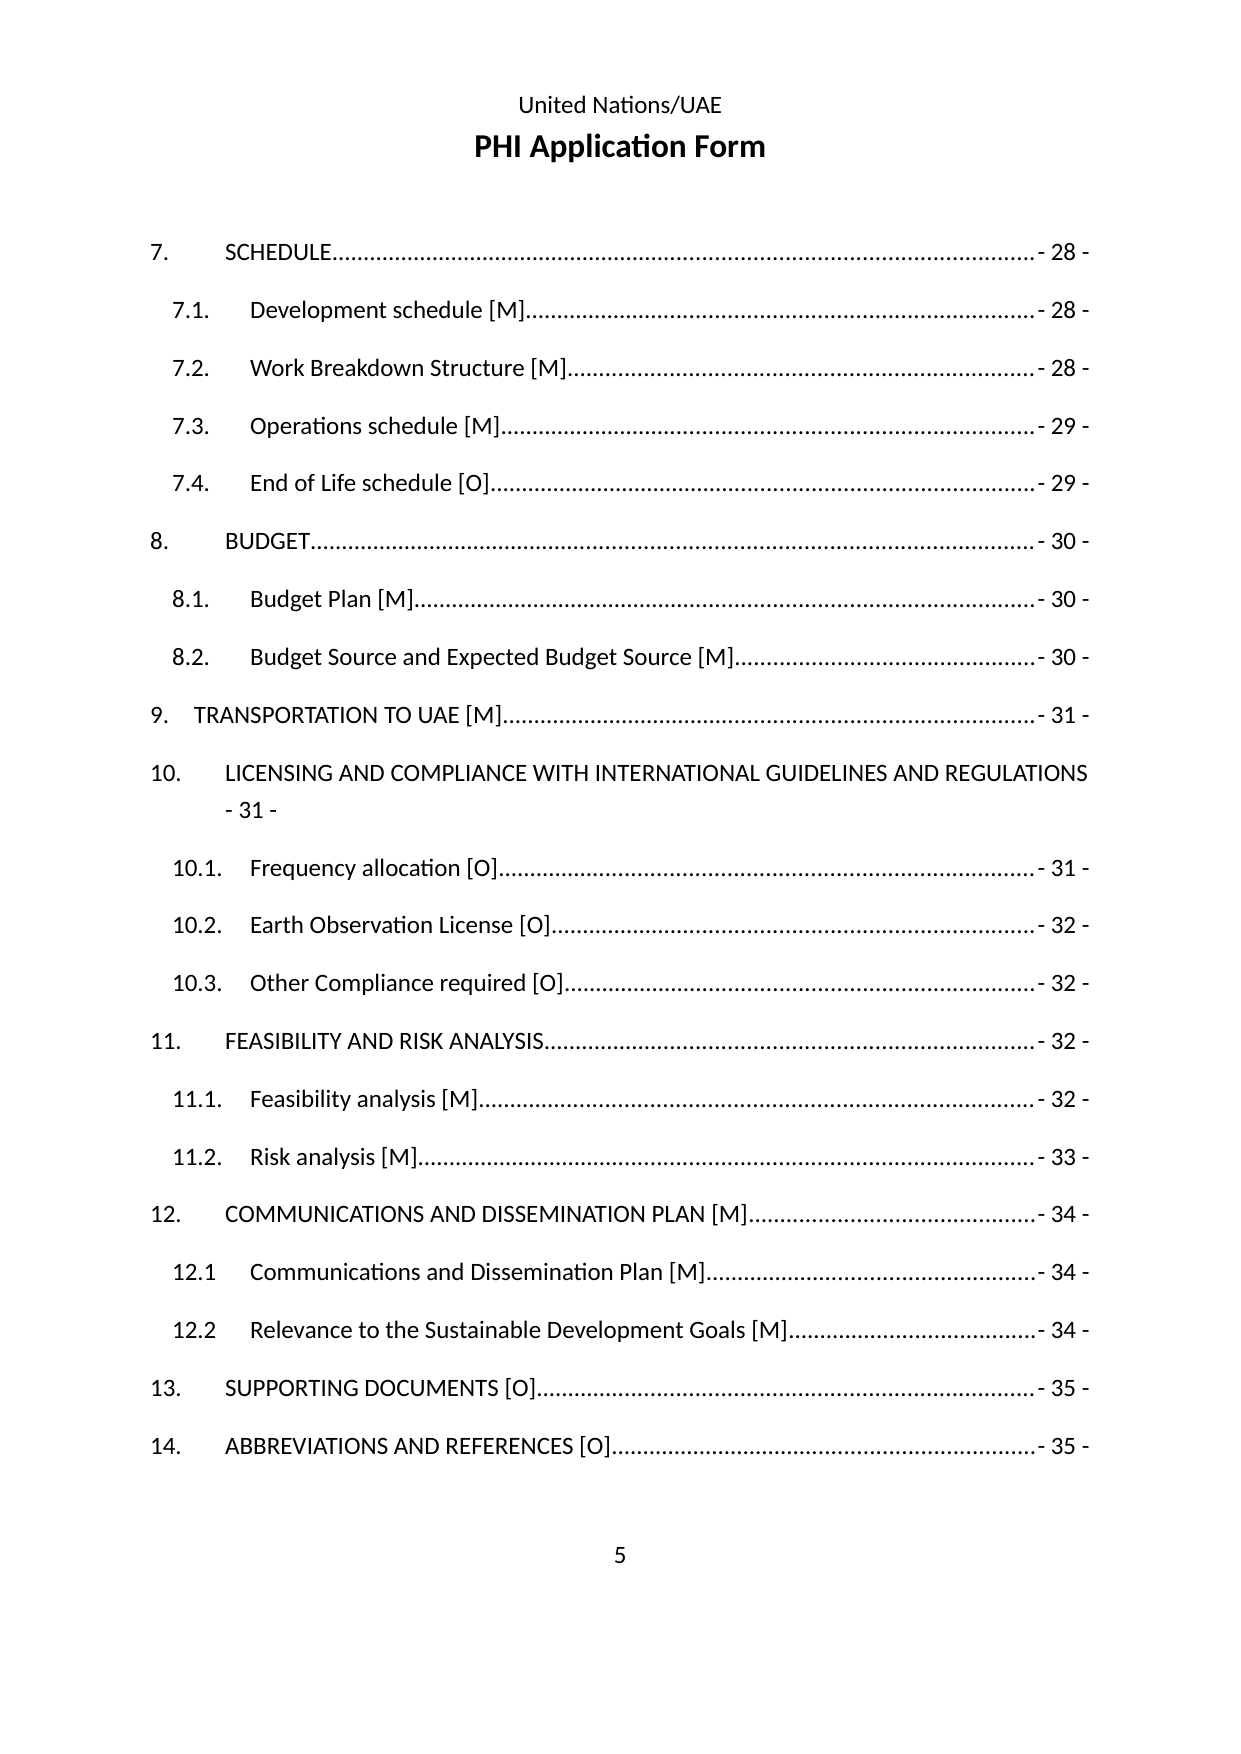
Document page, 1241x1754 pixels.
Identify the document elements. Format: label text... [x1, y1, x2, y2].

text 13. SUPPORTING DOCUMENTS [O] - 35 - [150, 1371, 1090, 1404]
text 12. COMMUNICATIONS AND DISSEMINATION PLAN [M] - 34 - [150, 1198, 1090, 1230]
text 14. ABBREVIATIONS AND REFERENCES [O] - 35 - [150, 1429, 1090, 1461]
text 7.4. End of Life schedule [O] - 29 - [172, 467, 1090, 499]
text 8.2. Budget Source and Expected Budget Source [M] - 30 - [172, 640, 1090, 673]
text 11. FEASIBILITY AND RISK ANALYSIS - 32 - [150, 1024, 1090, 1057]
text 12.1 Communications and Dissemination Plan [M] - 34 - [172, 1256, 1090, 1288]
text 10. LICENSING AND COMPLIANCE WITH INTERNATIONAL GUIDELINES AND REGULATIONS - 31 - [150, 756, 1090, 826]
text 11.1. Feasibility analysis [M] - 32 - [172, 1082, 1090, 1114]
text 7.3. Operations schedule [M] - 29 - [172, 409, 1090, 441]
text 8.1. Budget Plan [M] - 30 - [172, 582, 1090, 615]
text 10.1. Frequency allocation [O] - 31 - [172, 851, 1090, 883]
text 8. BUDGET - 30 - [150, 524, 1090, 557]
text 12.2 Relevance to the Sustainable Development Goals [M] - 34 - [172, 1313, 1090, 1346]
text 10.2. Earth Observation License [O] - 32 - [172, 909, 1090, 941]
text 9. TRANSPORTATION TO UAE [M] - 31 - [150, 698, 1090, 730]
text 7. SCHEDULE - 28 - [150, 235, 1090, 268]
text 7.1. Development schedule [M] - 28 - [172, 293, 1090, 326]
text 11.2. Risk analysis [M] - 33 - [172, 1140, 1090, 1172]
text 7.2. Work Breakdown Structure [M] - 28 - [172, 351, 1090, 383]
text 10.3. Other Compliance required [O] - 32 - [172, 966, 1090, 999]
